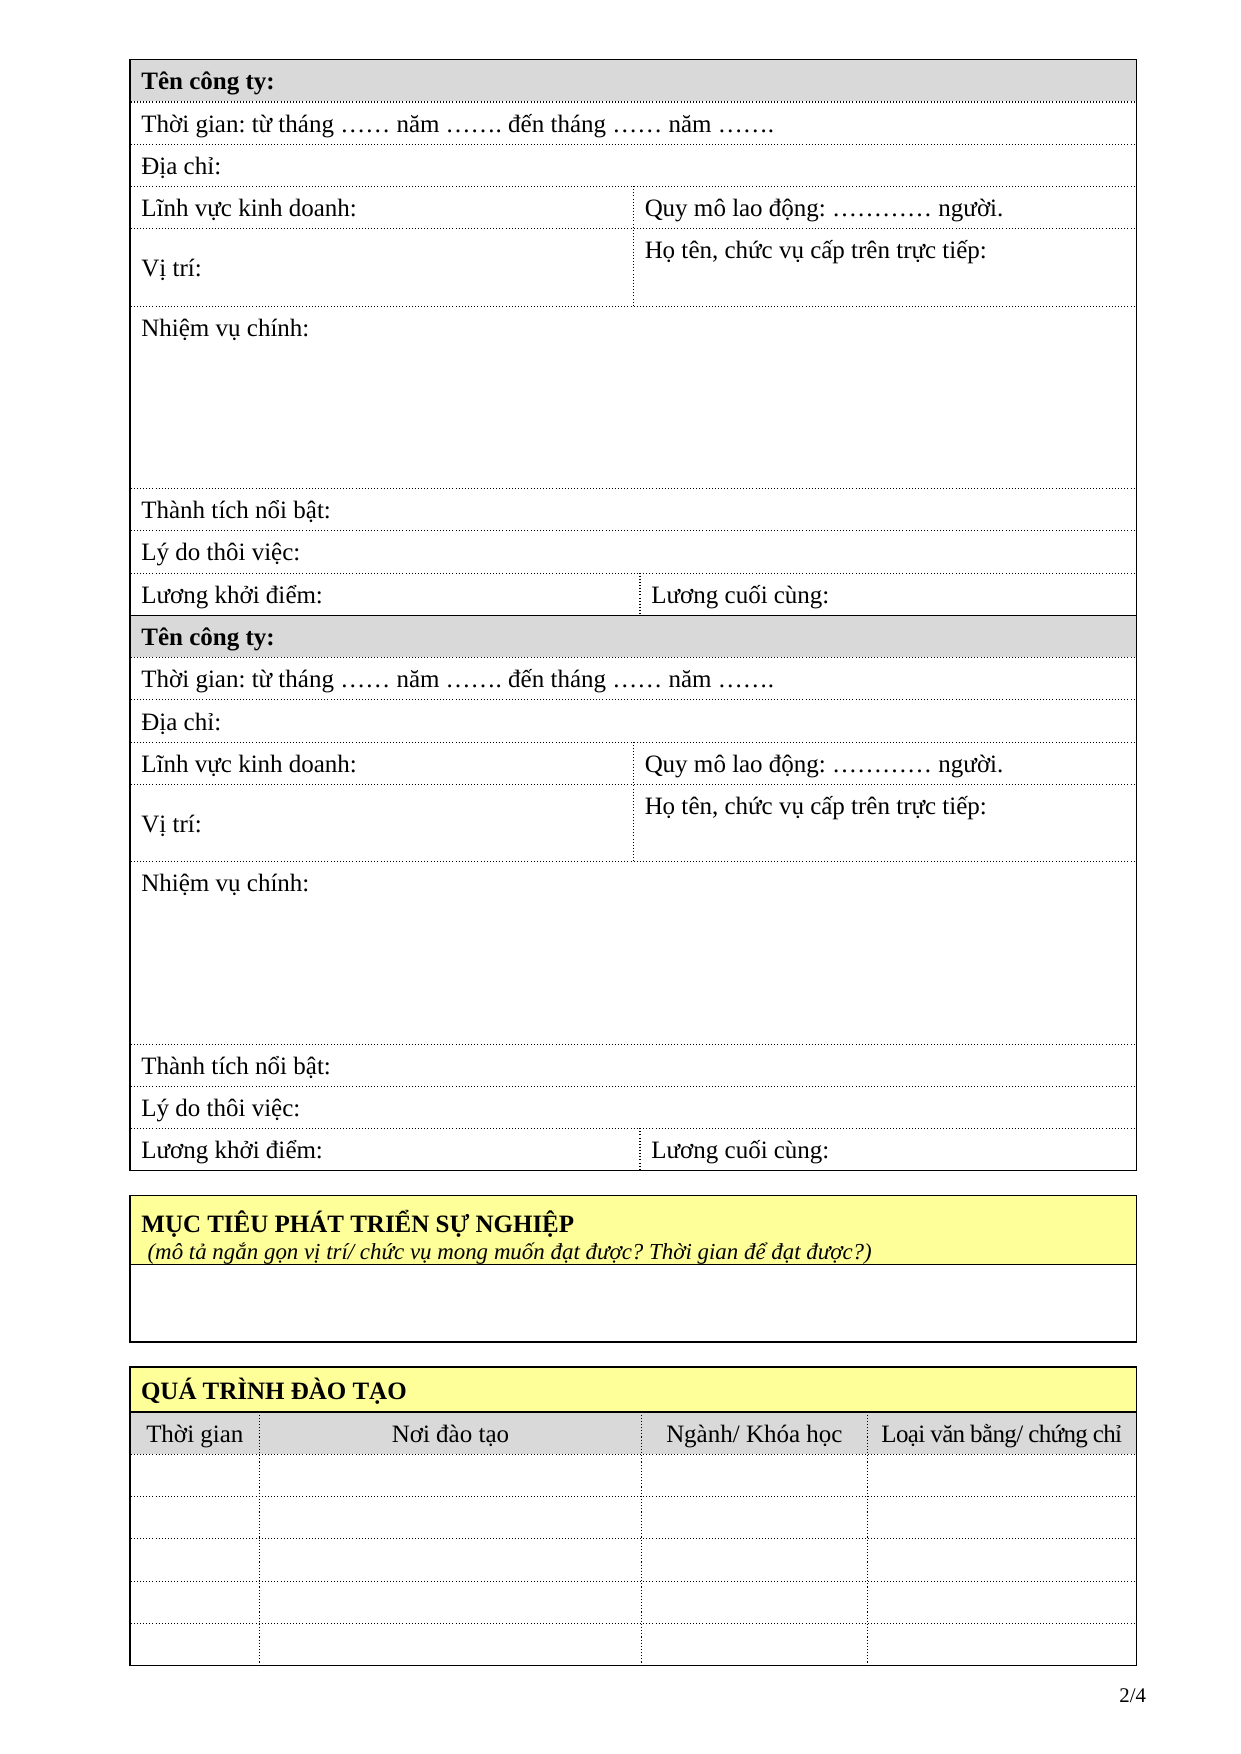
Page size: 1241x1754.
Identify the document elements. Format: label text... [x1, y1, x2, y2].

table_cell [641, 1581, 867, 1623]
table_cell Tên công ty: [131, 60, 1136, 101]
table_cell Loại văn bằng/ chứng chỉ [867, 1413, 1136, 1454]
table_cell [259, 1623, 641, 1665]
table_cell Tên công ty: [131, 616, 1136, 657]
table_cell [867, 1538, 1136, 1581]
table_cell Vị trí: [131, 784, 633, 861]
table_cell Thành tích nổi bật: [131, 488, 1136, 530]
table_cell [259, 1454, 641, 1496]
table_cell Quy mô lao động: ………… người. [633, 186, 1136, 228]
table_cell [867, 1496, 1136, 1538]
table_cell [131, 1265, 1136, 1341]
table_cell [131, 1623, 259, 1665]
table_cell [131, 1538, 259, 1581]
table_cell Họ tên, chức vụ cấp trên trực tiếp: [633, 228, 1136, 306]
table_cell [867, 1454, 1136, 1496]
table_cell Nhiệm vụ chính: [131, 306, 1136, 488]
table_cell [131, 1581, 259, 1623]
table_cell [131, 1496, 259, 1538]
table_cell Lý do thôi việc: [131, 1086, 1136, 1128]
table_cell [131, 1454, 259, 1496]
table_header MỤC TIÊU PHÁT TRIỂN SỰ NGHIỆP (mô tả ngắn gọn vị trí/ chức vụ mong muốn đạt được? Thời gian để đạt được?) [131, 1196, 1136, 1264]
table_cell Nhiệm vụ chính: [131, 861, 1136, 1043]
table_cell [641, 1538, 867, 1581]
table_cell Vị trí: [131, 228, 633, 306]
table_cell Thời gian: từ tháng …… năm ……. đến tháng …… năm ……. [131, 101, 1136, 144]
table_cell Thành tích nổi bật: [131, 1044, 1136, 1086]
table_cell [867, 1623, 1136, 1665]
table_cell [641, 1454, 867, 1496]
table_cell [259, 1581, 641, 1623]
table_cell Lương cuối cùng: [640, 573, 1136, 615]
table_cell Nơi đào tạo [259, 1413, 641, 1454]
table_cell Thời gian [131, 1413, 259, 1454]
table_cell Địa chỉ: [131, 144, 1136, 186]
table_cell Lĩnh vực kinh doanh: [131, 186, 633, 228]
table_cell Họ tên, chức vụ cấp trên trực tiếp: [633, 784, 1136, 861]
table_cell [641, 1623, 867, 1665]
table_cell Ngành/ Khóa học [641, 1413, 867, 1454]
table_cell [259, 1496, 641, 1538]
table_cell Lương khởi điểm: [131, 573, 640, 615]
table_cell Lương cuối cùng: [640, 1128, 1136, 1170]
table_cell Lĩnh vực kinh doanh: [131, 742, 633, 784]
table_header QUÁ TRÌNH ĐÀO TẠO [131, 1368, 1136, 1411]
table_cell Lý do thôi việc: [131, 530, 1136, 572]
table_cell [867, 1581, 1136, 1623]
table_cell [259, 1538, 641, 1581]
table_cell Lương khởi điểm: [131, 1128, 640, 1170]
table_cell [641, 1496, 867, 1538]
table_cell Quy mô lao động: ………… người. [633, 742, 1136, 784]
table_cell Địa chỉ: [131, 699, 1136, 742]
table_cell Thời gian: từ tháng …… năm ……. đến tháng …… năm ……. [131, 657, 1136, 699]
